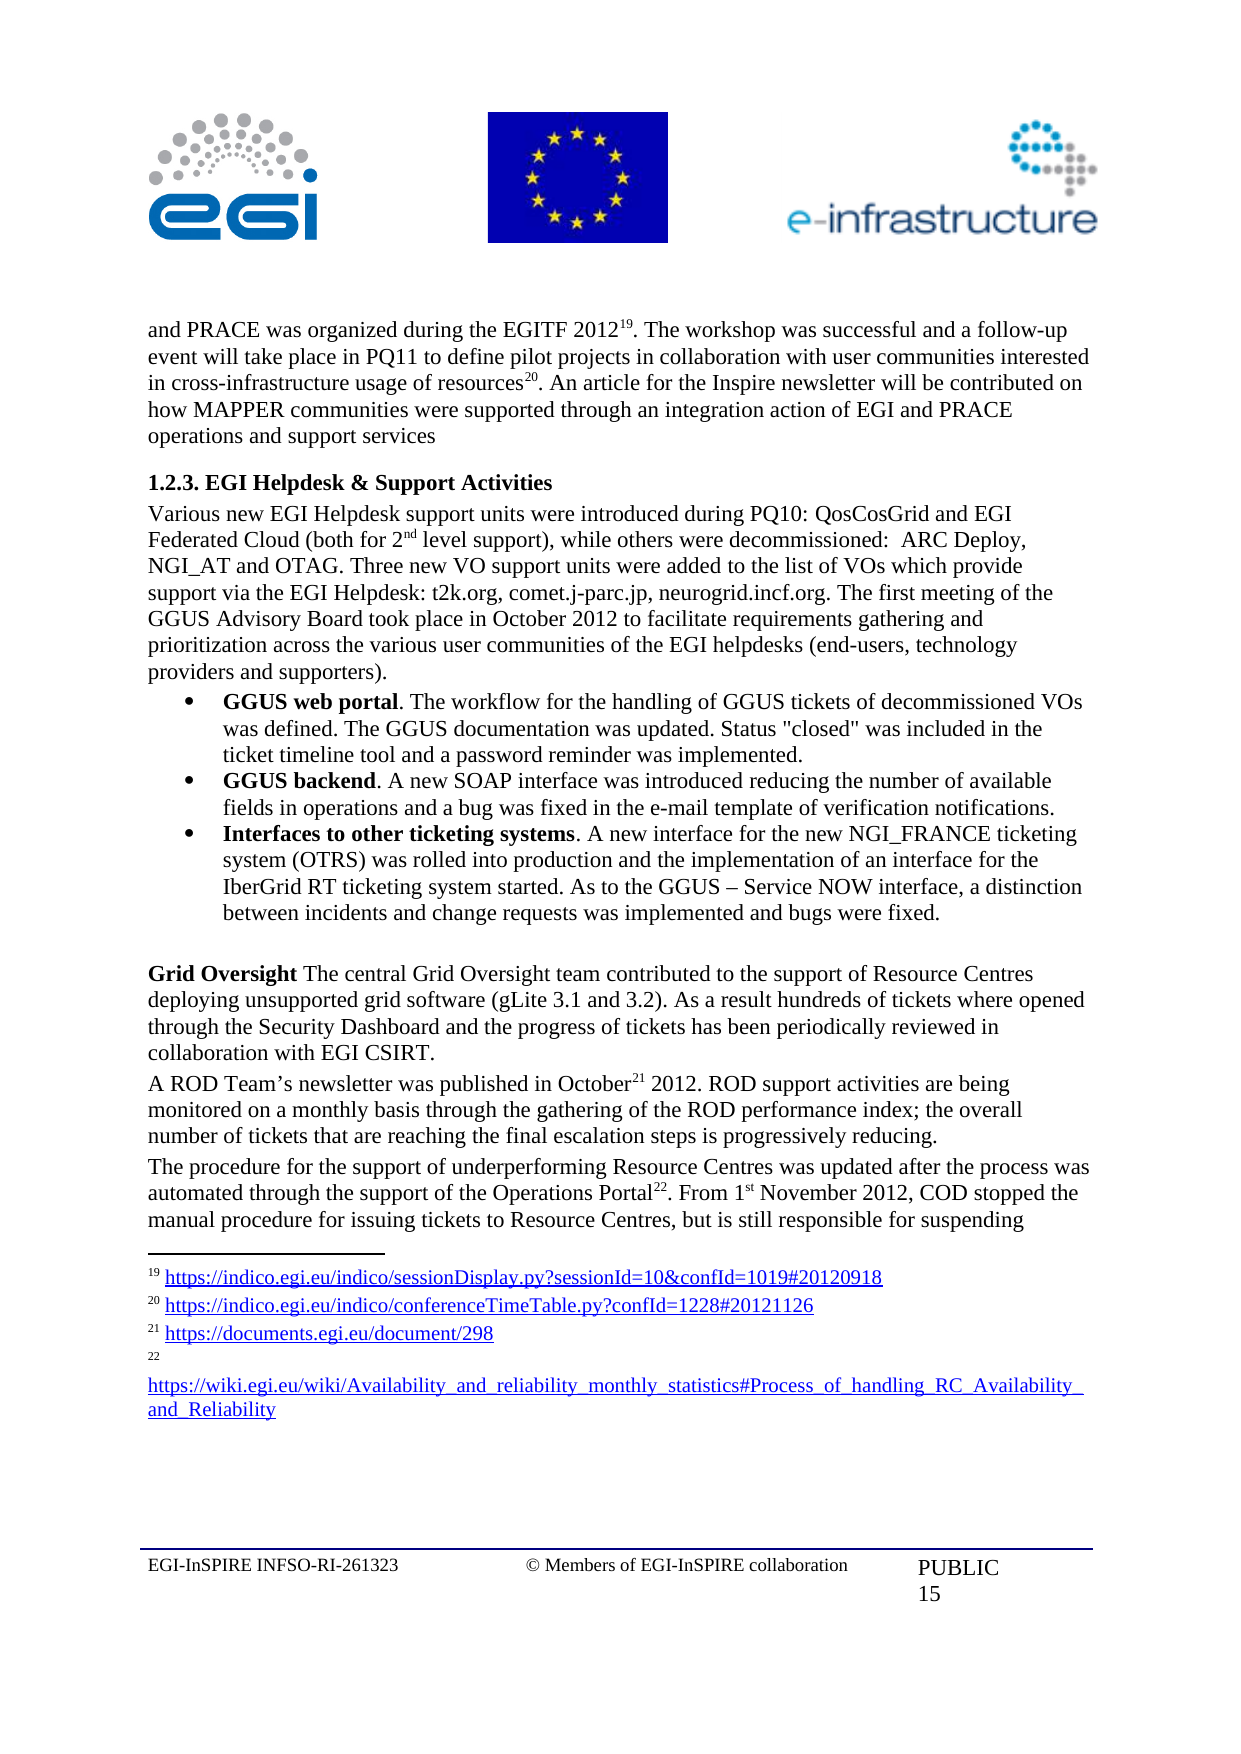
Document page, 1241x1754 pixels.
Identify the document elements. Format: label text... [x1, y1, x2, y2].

text Various new EGI Helpdesk support units were introduced during PQ10: QosCosGrid and EGI Federated Cloud (both for 2nd level support), while others were decommissioned: ARC Deploy, NGI_AT and OTAG. Three new VO support units were added to the list of VOs which provide support via the EGI Helpdesk: t2k.org, comet.j-parc.jp, neurogrid.incf.org. The first meeting of the GGUS Advisory Board took place in October 2012 to facilitate requirements gathering and prioritization across the various user communities of the EGI helpdesks (end-users, technology providers and supporters). [148, 500, 1093, 684]
list GGUS backend. A new SOAP interface was introduced reducing the number of available fields in operations and a bug was fixed in the e-mail template of verification notifications. [185, 767, 1093, 820]
text Grid Oversight The central Grid Oversight team contributed to the support of Resource Centres deploying unsupported grid software (gLite 3.1 and 3.2). As a result hundreds of tickets where opened through the Security Dashboard and the progress of tickets has been periodically reviewed in collaboration with EGI CSIRT. [148, 960, 1093, 1066]
list Interfaces to other ticketing systems. A new interface for the new NGI_FRANCE ticketing system (OTRS) was rolled into production and the implementation of an interface for the IberGrid RT ticketing system started. As to the GGUS – Service NOW interface, a distinction between incidents and change requests was implemented and bugs were fixed. [185, 820, 1093, 926]
picture [487, 112, 668, 243]
text A ROD Team’s newsletter was published in October 2012. ROD support activities are being monitored on a monthly basis through the gathering of the ROD performance index; the overall number of tickets that are reaching the final escalation steps is progressively reducing. [148, 1070, 1093, 1149]
picture [147, 112, 319, 242]
picture [780, 112, 1106, 243]
subtitle EGI Helpdesk & Support Activities [148, 469, 1093, 496]
list GGUS web portal. The workflow for the handling of GGUS tickets of decommissioned VOs was defined. The GGUS documentation was updated. Status "closed" was included in the ticket timeline tool and a password reminder was implemented. [185, 688, 1093, 767]
